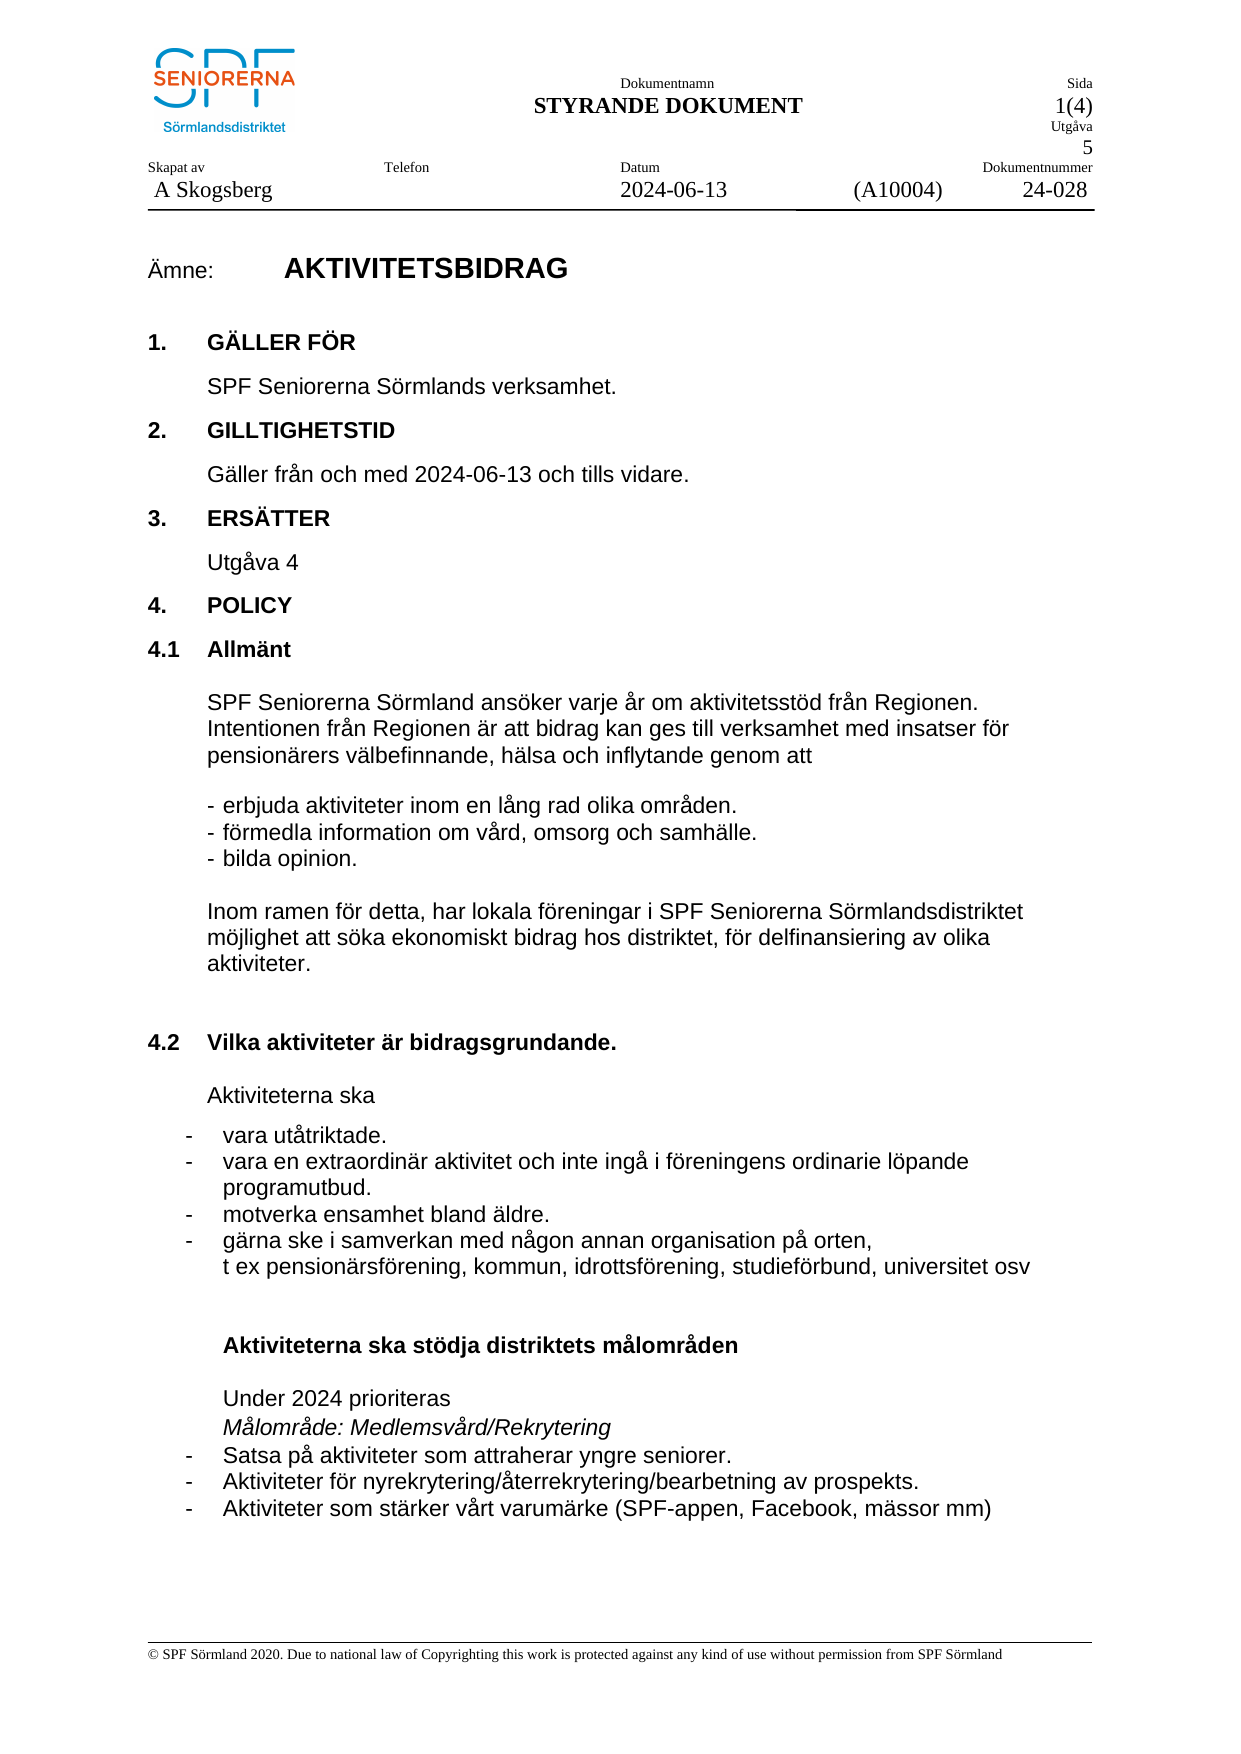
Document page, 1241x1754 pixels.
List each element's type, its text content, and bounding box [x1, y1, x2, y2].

text SPF Seniorerna Sörmlands verksamhet. [148, 373, 1092, 399]
text 4. POLICY [148, 592, 1092, 619]
text 1. GÄLLER FÖR [148, 329, 1092, 355]
list gärna ske i samverkan med någon annan organisation på orten, t ex pensionärsförening, kommun, idrottsförening, studieförbund, universitet osv [185, 1227, 1092, 1280]
list Under 2024 prioriteras [223, 1385, 1059, 1411]
text SPF Seniorerna Sörmland ansöker varje år om aktivitetsstöd från Regionen. Intentionen från Regionen är att bidrag kan ges till verksamhet med insatser för pensionärers välbefinnande, hälsa och inflytande genom att [207, 689, 1092, 792]
text 2. GILLTIGHETSTID [148, 417, 1092, 443]
list bilda opinion. [207, 845, 1092, 871]
list förmedla information om vård, omsorg och samhälle. [207, 818, 1092, 845]
list motverka ensamhet bland äldre. [185, 1201, 1092, 1227]
list Aktiviteter för nyrekrytering/återrekrytering/bearbetning av prospekts. [185, 1468, 1092, 1495]
list vara utåtriktade. [185, 1122, 1092, 1148]
list Målområde: Medlemsvård/Rekrytering [223, 1413, 1059, 1440]
text Aktiviteterna ska [148, 1082, 1092, 1108]
text Utgåva 4 [148, 548, 1092, 575]
text 3. ERSÄTTER [148, 504, 1092, 531]
list Satsa på aktiviteter som attraherar yngre seniorer. [185, 1442, 1092, 1468]
text Gäller från och med 2024-06-13 och tills vidare. [148, 461, 1092, 487]
list Aktiviteter som stärker vårt varumärke (SPF-appen, Facebook, mässor mm) [185, 1495, 1092, 1521]
text 4.2 Vilka aktiviteter är bidragsgrundande. [148, 1029, 1092, 1056]
text Aktiviteterna ska stödja distriktets målområden [148, 1332, 1092, 1359]
picture [154, 48, 295, 132]
text Inom ramen för detta, har lokala föreningar i SPF Seniorerna Sörmlandsdistriktet möjlighet att söka ekonomiskt bidrag hos distriktet, för delfinansiering av olika aktiviteter. [207, 898, 1092, 977]
list erbjuda aktiviteter inom en lång rad olika områden. [207, 792, 1092, 818]
subtitle Ämne: AKTIVITETSBIDRAG [148, 251, 1092, 285]
text 4.1 Allmänt [148, 636, 1092, 663]
list vara en extraordinär aktivitet och inte ingå i föreningens ordinarie löpande programutbud. [185, 1148, 1092, 1201]
